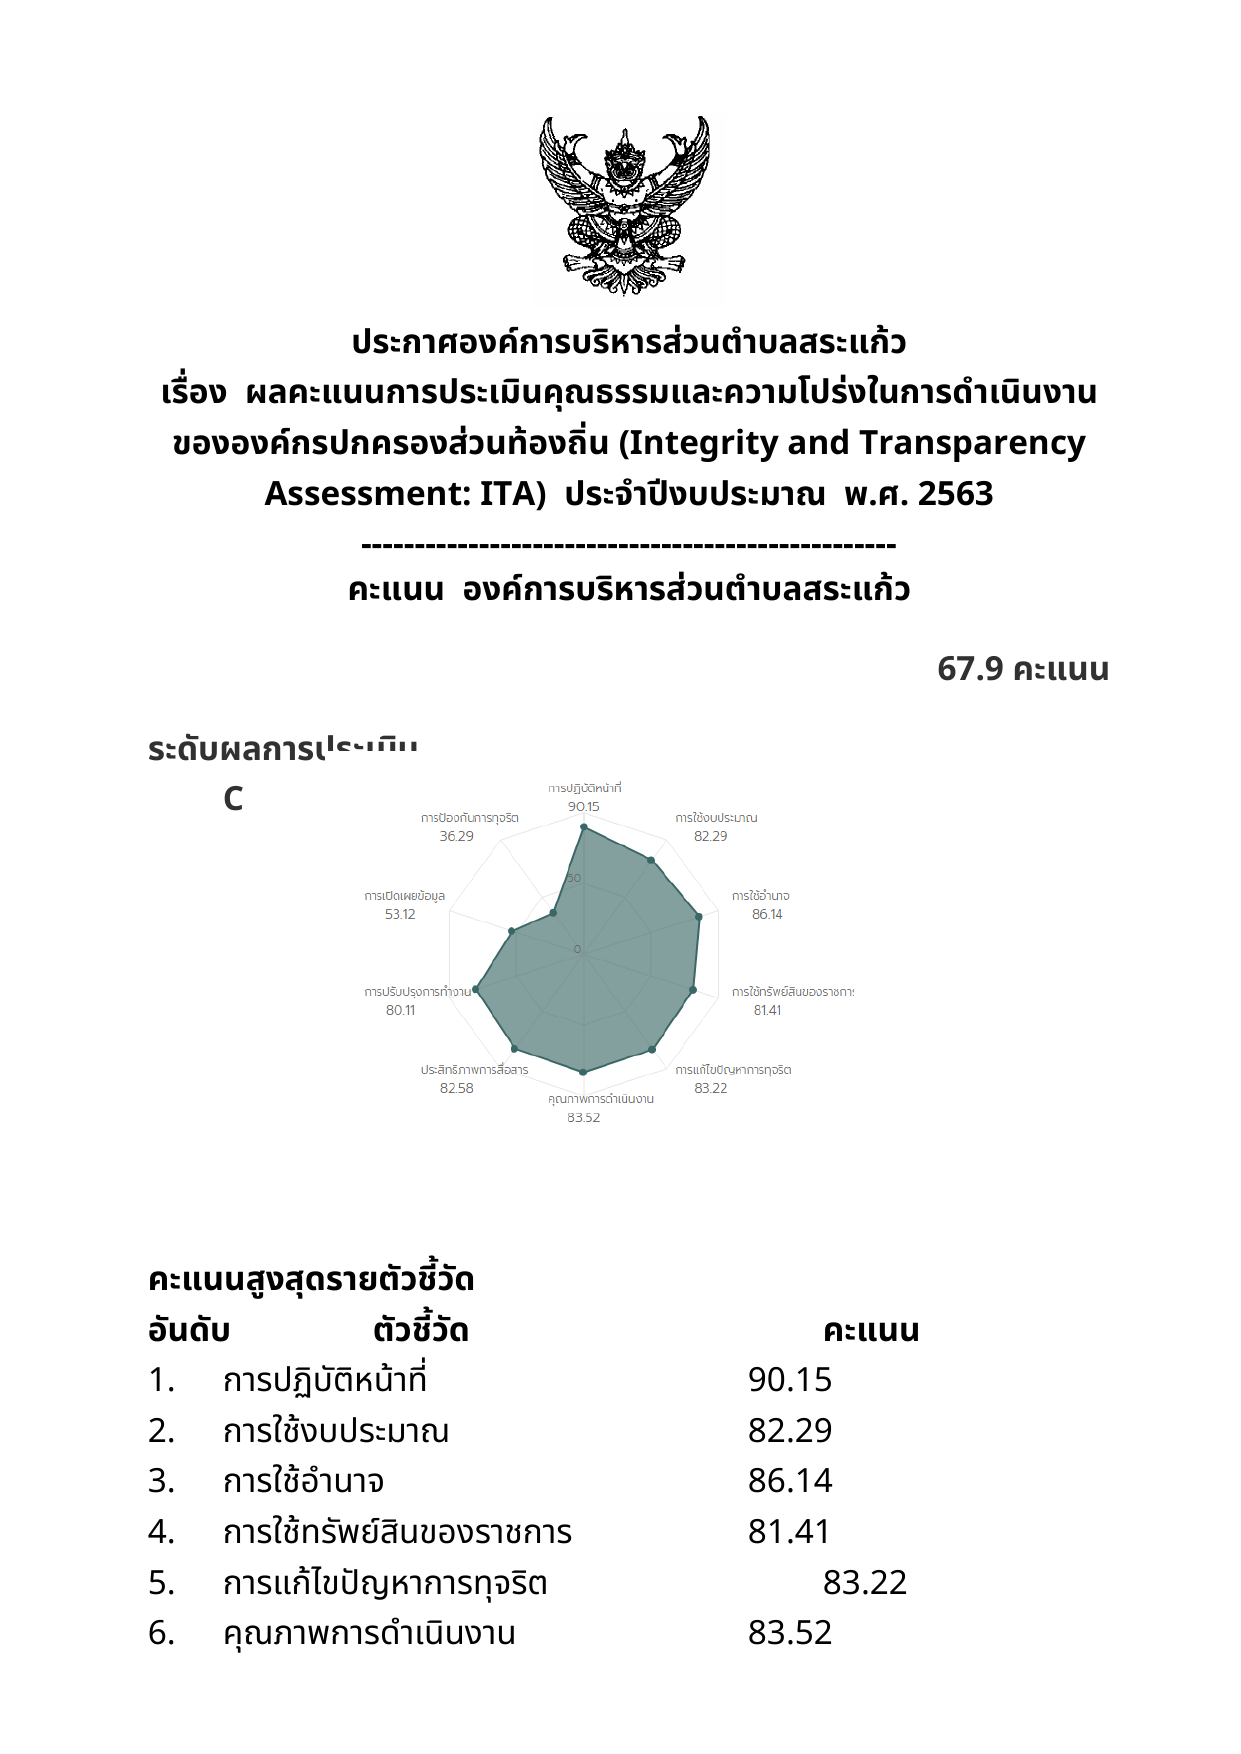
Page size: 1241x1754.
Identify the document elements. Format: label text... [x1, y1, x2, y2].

text คะแนน องค์การบริหารส่วนตำบลสระแก้ว [148, 565, 1110, 616]
text 5. การแก้ไขปัญหาการทุจริต 83.22 [148, 1558, 1110, 1609]
text อันดับ ตัวชี้วัด คะแนน [148, 1306, 1110, 1356]
text 4. การใช้ทรัพย์สินของราชการ 81.41 [148, 1508, 1110, 1558]
text 2. การใช้งบประมาณ 82.29 [148, 1407, 1110, 1457]
text 3. การใช้อำนาจ 86.14 [148, 1457, 1110, 1508]
text 1. การปฏิบัติหน้าที่ 90.15 [148, 1356, 1110, 1407]
picture [325, 751, 854, 1169]
picture [534, 114, 727, 307]
title ประกาศองค์การบริหารส่วนตำบลสระแก้ว [148, 318, 1110, 368]
text ระดับผลการประเมิน C [148, 725, 1110, 821]
subtitle เรื่อง ผลคะแนนการประเมินคุณธรรมและความโปร่งในการดำเนินงานขององค์กรปกครองส่วนท้องถิ่น (Integrity and Transparency Assessment: ITA) ประจำปีงบประมาณ พ.ศ. 2563 [148, 368, 1110, 520]
text คะแนนสูงสุดรายตัวชี้วัด [148, 1255, 1110, 1306]
text 6. คุณภาพการดำเนินงาน 83.52 [148, 1609, 1110, 1660]
text 67.9 คะแนน [148, 645, 1110, 696]
text -------------------------------------------------- [148, 520, 1110, 565]
